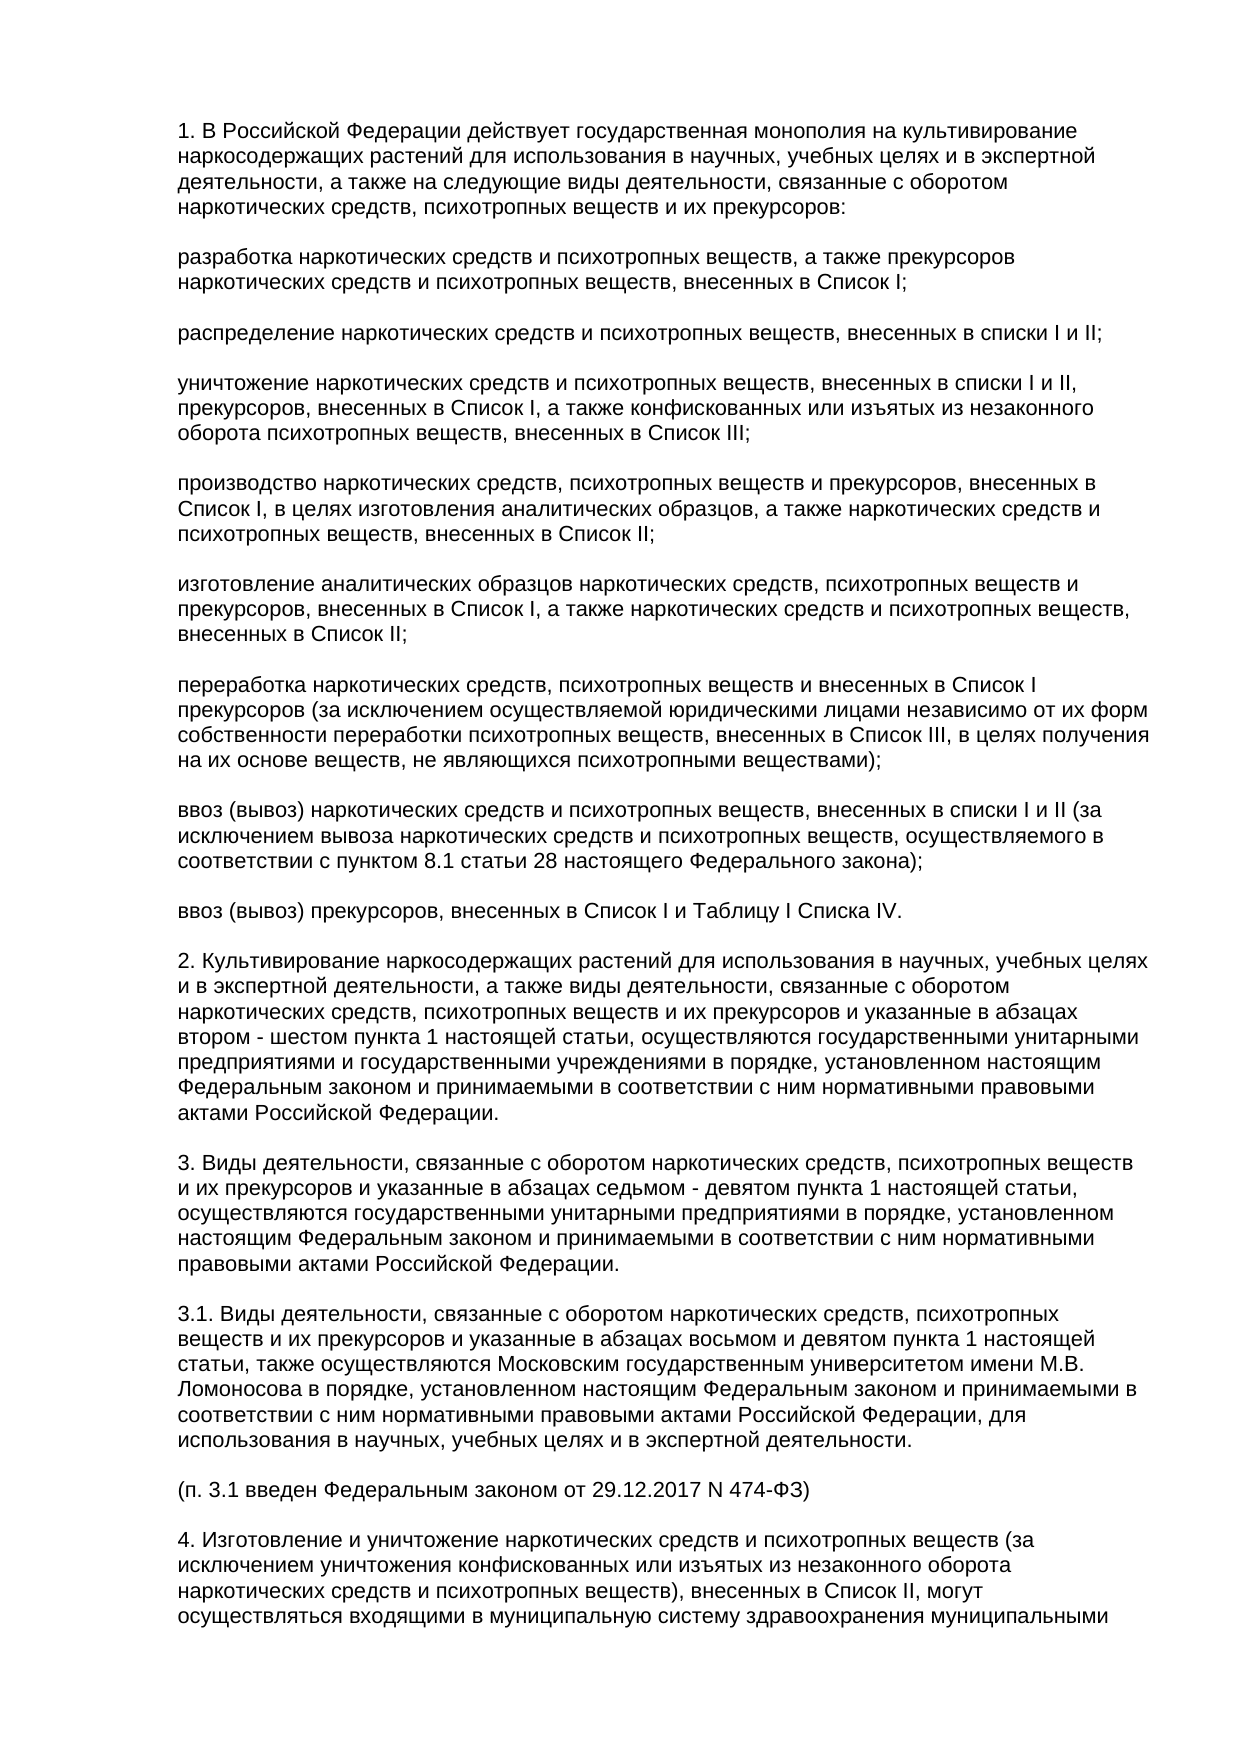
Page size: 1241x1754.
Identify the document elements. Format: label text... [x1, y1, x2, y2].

text 1. В Российской Федерации действует государственная монополия на культивирование наркосодержащих растений для использования в научных, учебных целях и в экспертной деятельности, а также на следующие виды деятельности, связанные с оборотом наркотических средств, психотропных веществ и их прекурсоров: [177, 118, 1152, 219]
text разработка наркотических средств и психотропных веществ, а также прекурсоров наркотических средств и психотропных веществ, внесенных в Список I; [177, 244, 1152, 294]
text 3.1. Виды деятельности, связанные с оборотом наркотических средств, психотропных веществ и их прекурсоров и указанные в абзацах восьмом и девятом пункта 1 настоящей статьи, также осуществляются Московским государственным университетом имени М.В. Ломоносова в порядке, установленном настоящим Федеральным законом и принимаемыми в соответствии с ним нормативными правовыми актами Российской Федерации, для использования в научных, учебных целях и в экспертной деятельности. [177, 1301, 1152, 1452]
text распределение наркотических средств и психотропных веществ, внесенных в списки I и II; [177, 319, 1152, 344]
text изготовление аналитических образцов наркотических средств, психотропных веществ и прекурсоров, внесенных в Список I, а также наркотических средств и психотропных веществ, внесенных в Список II; [177, 571, 1152, 646]
text ввоз (вывоз) наркотических средств и психотропных веществ, внесенных в списки I и II (за исключением вывоза наркотических средств и психотропных веществ, осуществляемого в соответствии с пунктом 8.1 статьи 28 настоящего Федерального закона); [177, 797, 1152, 873]
text (п. 3.1 введен Федеральным законом от 29.12.2017 N 474-ФЗ) [177, 1477, 1152, 1502]
text переработка наркотических средств, психотропных веществ и внесенных в Список I прекурсоров (за исключением осуществляемой юридическими лицами независимо от их форм собственности переработки психотропных веществ, внесенных в Список III, в целях получения на их основе веществ, не являющихся психотропными веществами); [177, 671, 1152, 772]
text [177, 1527, 1152, 1628]
text производство наркотических средств, психотропных веществ и прекурсоров, внесенных в Список I, в целях изготовления аналитических образцов, а также наркотических средств и психотропных веществ, внесенных в Список II; [177, 470, 1152, 546]
text уничтожение наркотических средств и психотропных веществ, внесенных в списки I и II, прекурсоров, внесенных в Список I, а также конфискованных или изъятых из незаконного оборота психотропных веществ, внесенных в Список III; [177, 369, 1152, 445]
text ввоз (вывоз) прекурсоров, внесенных в Список I и Таблицу I Списка IV. [177, 898, 1152, 923]
text 2. Культивирование наркосодержащих растений для использования в научных, учебных целях и в экспертной деятельности, а также виды деятельности, связанные с оборотом наркотических средств, психотропных веществ и их прекурсоров и указанные в абзацах втором - шестом пункта 1 настоящей статьи, осуществляются государственными унитарными предприятиями и государственными учреждениями в порядке, установленном настоящим Федеральным законом и принимаемыми в соответствии с ним нормативными правовыми актами Российской Федерации. [177, 948, 1152, 1124]
text 3. Виды деятельности, связанные с оборотом наркотических средств, психотропных веществ и их прекурсоров и указанные в абзацах седьмом - девятом пункта 1 настоящей статьи, осуществляются государственными унитарными предприятиями в порядке, установленном настоящим Федеральным законом и принимаемыми в соответствии с ним нормативными правовыми актами Российской Федерации. [177, 1149, 1152, 1276]
